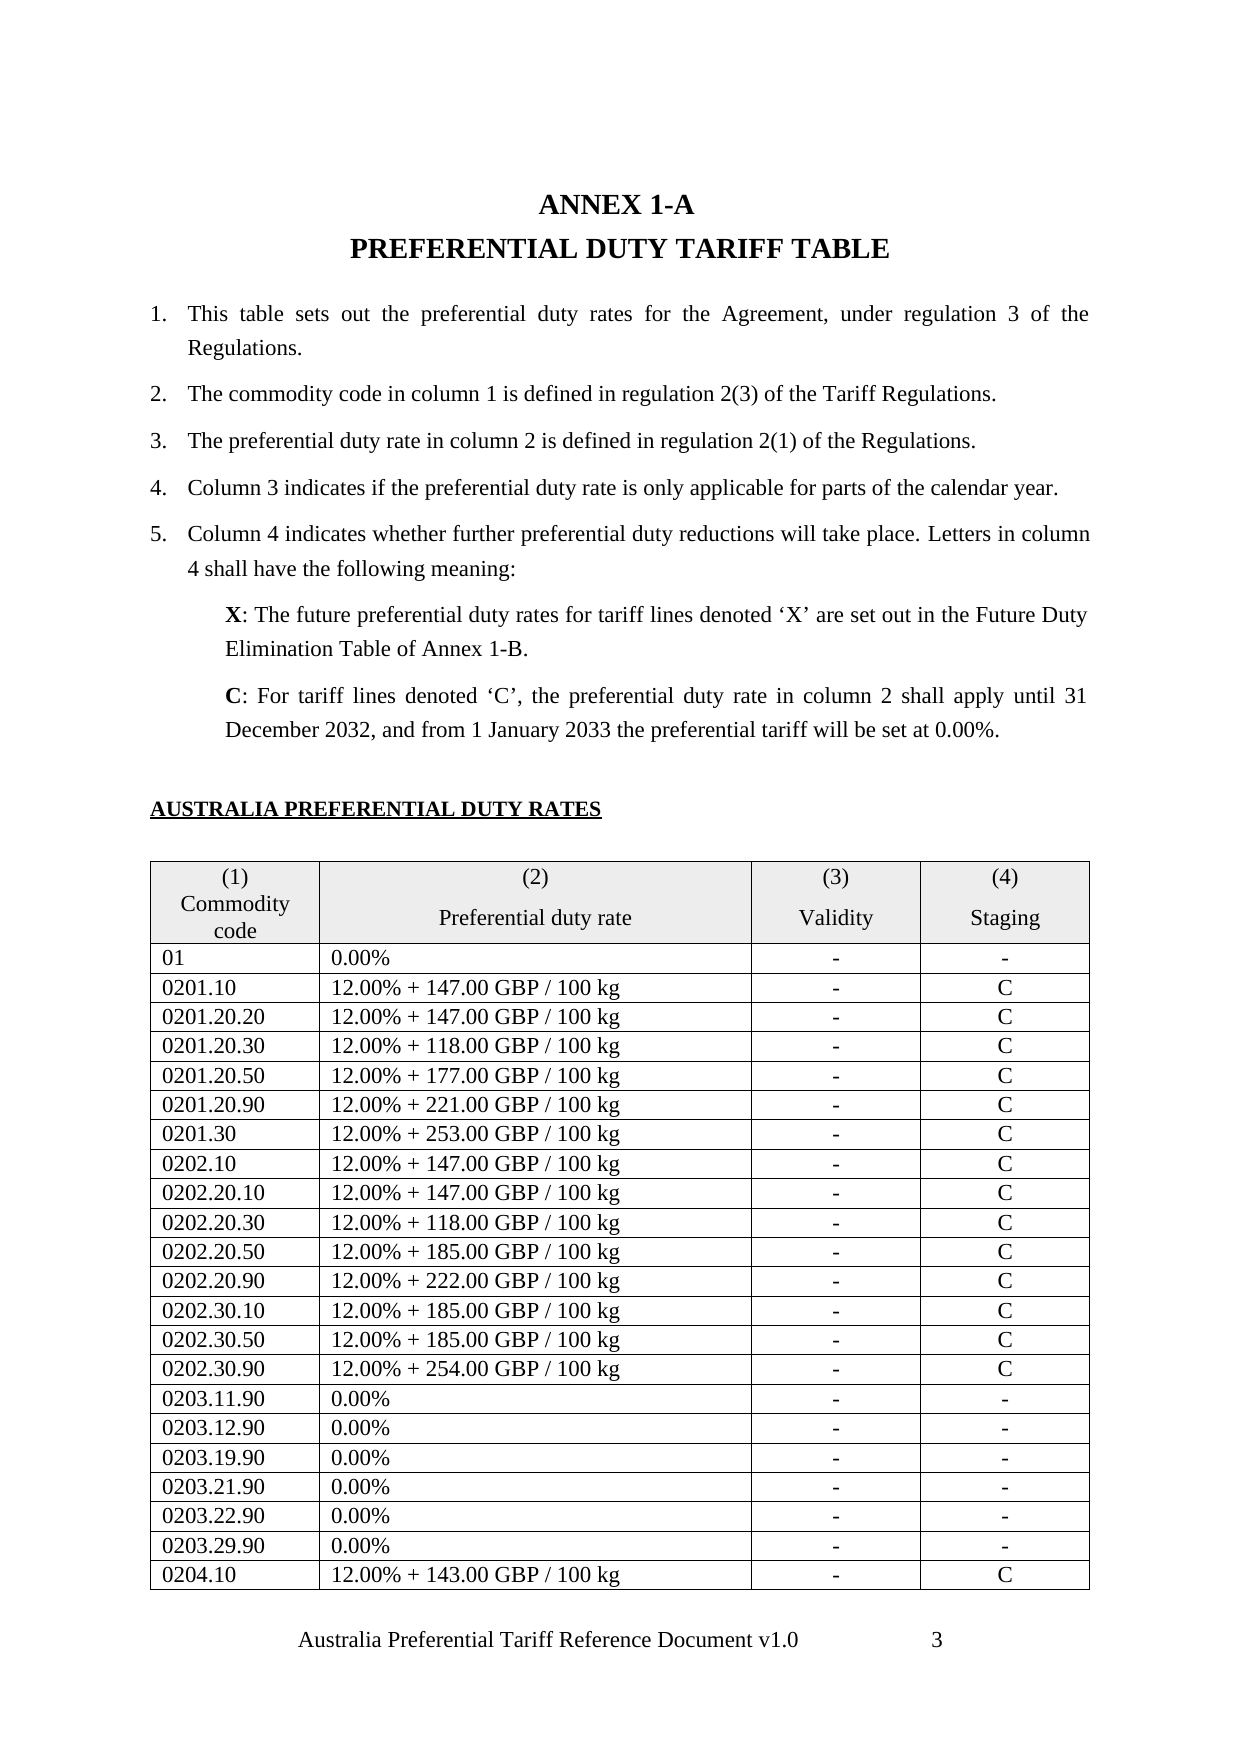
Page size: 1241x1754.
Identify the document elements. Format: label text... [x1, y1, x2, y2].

table_cell 0201.20.50 [151, 1062, 319, 1090]
table_header (1) [151, 862, 319, 890]
table_cell - [752, 1003, 920, 1031]
table_cell - [752, 1502, 920, 1531]
table_cell Preferential duty rate [320, 890, 751, 943]
table_cell 12.00% + 253.00 GBP / 100 kg [320, 1120, 751, 1149]
subtitle ANNEX 1-A PREFERENTIAL DUTY TARIFF TABLE [150, 187, 1090, 264]
table_cell 0201.10 [151, 974, 319, 1002]
table_cell 12.00% + 185.00 GBP / 100 kg [320, 1238, 751, 1266]
list AUSTRALIA PREFERENTIAL DUTY RATES [150, 796, 1090, 821]
table_cell 0202.20.30 [151, 1209, 319, 1237]
table_cell - [921, 1502, 1089, 1531]
table_cell 0201.30 [151, 1120, 319, 1149]
table_cell - [752, 1091, 920, 1119]
table_cell - [752, 1473, 920, 1501]
table_cell 12.00% + 222.00 GBP / 100 kg [320, 1267, 751, 1296]
table_cell C [921, 1003, 1089, 1031]
table_cell 12.00% + 147.00 GBP / 100 kg [320, 1179, 751, 1207]
table_cell - [752, 1150, 920, 1178]
table_cell - [752, 974, 920, 1002]
list X: The future preferential duty rates for tariff lines denoted ‘X’ are set out in the Future Duty Elimination Table of Annex 1-B. [225, 601, 1090, 662]
table_cell - [752, 1385, 920, 1413]
table_cell - [921, 1414, 1089, 1442]
table_cell - [752, 1179, 920, 1207]
table_header (3) [752, 862, 920, 890]
table_cell 01 [151, 944, 319, 972]
table_cell - [752, 1297, 920, 1325]
table_cell 0204.10 [151, 1561, 319, 1589]
table_cell 12.00% + 177.00 GBP / 100 kg [320, 1062, 751, 1090]
table_cell C [921, 1267, 1089, 1296]
table_cell 0.00% [320, 944, 751, 972]
table_cell 0.00% [320, 1414, 751, 1442]
list Column 3 indicates if the preferential duty rate is only applicable for parts of the calendar year. [150, 474, 1090, 500]
list The commodity code in column 1 is defined in regulation 2(3) of the Tariff Regulations. [150, 380, 1090, 407]
table_cell 0202.20.90 [151, 1267, 319, 1296]
table_cell 0202.30.50 [151, 1326, 319, 1354]
table_cell - [921, 1473, 1089, 1501]
table_cell 0203.12.90 [151, 1414, 319, 1442]
table_cell 0203.21.90 [151, 1473, 319, 1501]
table_cell - [752, 1120, 920, 1149]
table_cell 12.00% + 147.00 GBP / 100 kg [320, 1003, 751, 1031]
table_cell 12.00% + 185.00 GBP / 100 kg [320, 1326, 751, 1354]
table_cell - [921, 944, 1089, 972]
table_cell C [921, 1062, 1089, 1090]
table_cell 0201.20.30 [151, 1032, 319, 1061]
table_cell C [921, 1297, 1089, 1325]
table_cell 12.00% + 118.00 GBP / 100 kg [320, 1209, 751, 1237]
table_cell 0202.30.90 [151, 1355, 319, 1384]
table_header (2) [320, 862, 751, 890]
table_cell 0.00% [320, 1532, 751, 1560]
table_cell 0.00% [320, 1502, 751, 1531]
table_cell 12.00% + 147.00 GBP / 100 kg [320, 974, 751, 1002]
table_cell Validity [752, 890, 920, 943]
table_cell C [921, 1091, 1089, 1119]
table_cell C [921, 1238, 1089, 1266]
table_cell - [921, 1532, 1089, 1560]
table_cell - [752, 1062, 920, 1090]
table_cell - [921, 1444, 1089, 1472]
list The preferential duty rate in column 2 is defined in regulation 2(1) of the Regulations. [150, 427, 1090, 453]
table_cell 0203.22.90 [151, 1502, 319, 1531]
table_cell C [921, 1355, 1089, 1384]
table_cell C [921, 1326, 1089, 1354]
table_cell - [752, 1532, 920, 1560]
table_cell 0.00% [320, 1473, 751, 1501]
table_cell 0201.20.90 [151, 1091, 319, 1119]
table_cell 0203.11.90 [151, 1385, 319, 1413]
table_cell - [752, 1238, 920, 1266]
table_cell 12.00% + 147.00 GBP / 100 kg [320, 1150, 751, 1178]
table_header (4) [921, 862, 1089, 890]
table_cell C [921, 1120, 1089, 1149]
table_cell 0203.19.90 [151, 1444, 319, 1472]
table_cell 12.00% + 221.00 GBP / 100 kg [320, 1091, 751, 1119]
table_cell 0202.30.10 [151, 1297, 319, 1325]
table_cell Staging [921, 890, 1089, 943]
table_cell - [752, 944, 920, 972]
table_cell 0203.29.90 [151, 1532, 319, 1560]
table_cell - [752, 1444, 920, 1472]
table_cell 0202.10 [151, 1150, 319, 1178]
table_cell - [752, 1267, 920, 1296]
table_cell 0202.20.50 [151, 1238, 319, 1266]
list Column 4 indicates whether further preferential duty reductions will take place. Letters in column 4 shall have the following meaning: [150, 520, 1090, 581]
table_cell - [752, 1355, 920, 1384]
table_cell 12.00% + 118.00 GBP / 100 kg [320, 1032, 751, 1061]
table_cell - [921, 1385, 1089, 1413]
table_cell - [752, 1561, 920, 1589]
table_cell C [921, 1561, 1089, 1589]
table_cell - [752, 1414, 920, 1442]
table_cell 0.00% [320, 1385, 751, 1413]
table_cell - [752, 1032, 920, 1061]
table_cell C [921, 1032, 1089, 1061]
table_cell C [921, 974, 1089, 1002]
list C: For tariff lines denoted ‘C’, the preferential duty rate in column 2 shall apply until 31 December 2032, and from 1 January 2033 the preferential tariff will be set at 0.00%. [225, 682, 1090, 743]
table_cell 12.00% + 254.00 GBP / 100 kg [320, 1355, 751, 1384]
table_cell 12.00% + 185.00 GBP / 100 kg [320, 1297, 751, 1325]
table_cell C [921, 1179, 1089, 1207]
list This table sets out the preferential duty rates for the Agreement, under regulation 3 of the Regulations. [150, 299, 1090, 360]
table_cell 12.00% + 143.00 GBP / 100 kg [320, 1561, 751, 1589]
table_cell C [921, 1150, 1089, 1178]
table_cell 0202.20.10 [151, 1179, 319, 1207]
table_cell - [752, 1326, 920, 1354]
table_cell 0.00% [320, 1444, 751, 1472]
table_cell Commodity code [151, 890, 319, 943]
table_cell 0201.20.20 [151, 1003, 319, 1031]
table_cell C [921, 1209, 1089, 1237]
table_cell - [752, 1209, 920, 1237]
